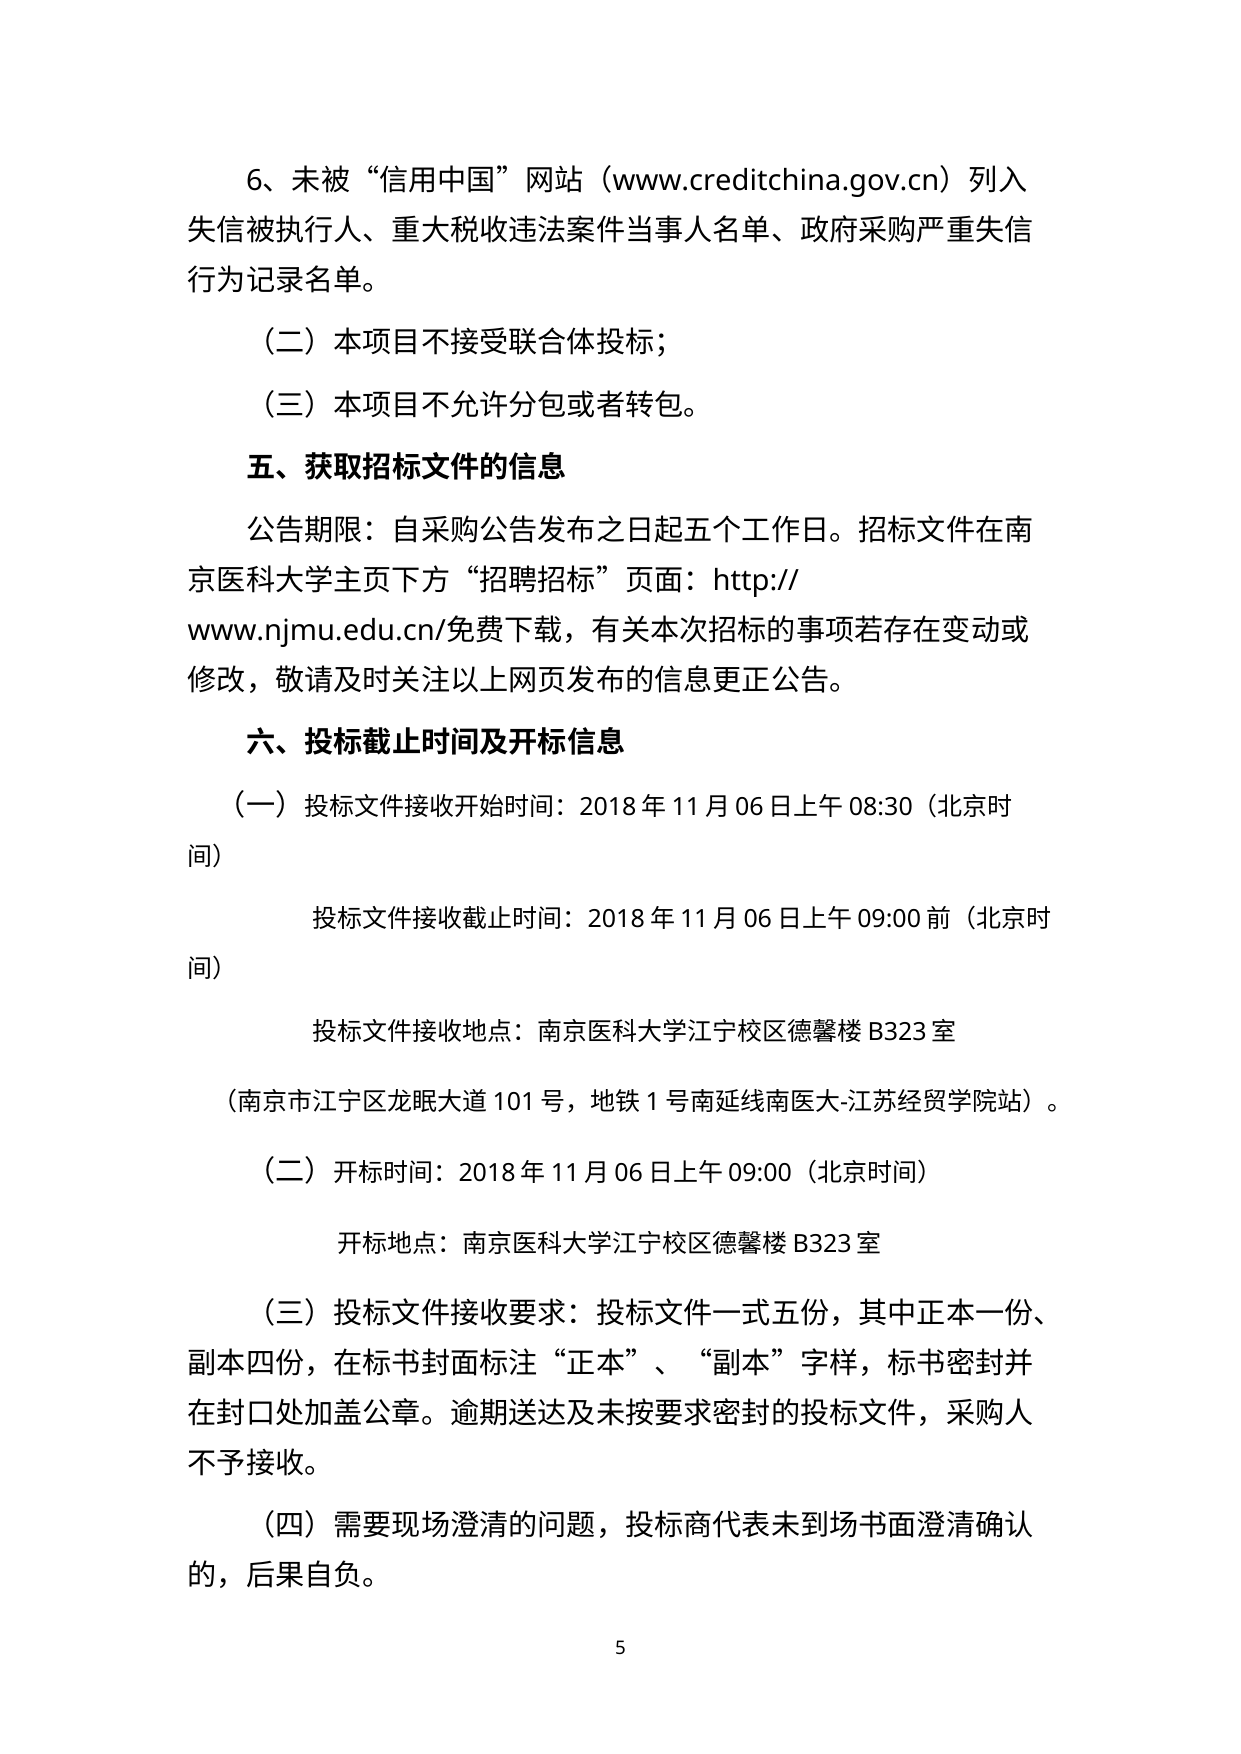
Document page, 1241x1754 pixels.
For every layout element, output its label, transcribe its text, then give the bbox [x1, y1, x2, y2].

text 投标文件接收截止时间：2018年11月06日上午09:00前（北京时间） [187, 887, 1053, 987]
text （三）本项目不允许分包或者转包。 [187, 375, 1053, 425]
text （一）投标文件接收开始时间：2018年11月06日上午08:30（北京时间） [187, 775, 1053, 875]
text （二）开标时间：2018年11月06日上午09:00（北京时间） [187, 1142, 1053, 1192]
text 开标地点：南京医科大学江宁校区德馨楼B323室 [187, 1212, 1053, 1262]
text （二）本项目不接受联合体投标； [187, 312, 1053, 362]
text （三）投标文件接收要求：投标文件一式五份，其中正本一份、副本四份，在标书封面标注“正本”、“副本”字样，标书密封并在封口处加盖公章。逾期送达及未按要求密封的投标文件，采购人不予接收。 [187, 1283, 1053, 1483]
text （四）需要现场澄清的问题，投标商代表未到场书面澄清确认的，后果自负。 [187, 1496, 1053, 1596]
text 公告期限：自采购公告发布之日起五个工作日。招标文件在南京医科大学主页下方“招聘招标”页面：http://www.njmu.edu.cn/免费下载，有关本次招标的事项若存在变动或修改，敬请及时关注以上网页发布的信息更正公告。 [187, 500, 1053, 700]
text 投标文件接收地点：南京医科大学江宁校区德馨楼B323室 [187, 1000, 1053, 1050]
text （南京市江宁区龙眠大道101号，地铁1号南延线南医大-江苏经贸学院站）。 [187, 1071, 1053, 1121]
text 六、投标截止时间及开标信息 [187, 712, 1053, 762]
text 6、未被“信用中国”网站（www.creditchina.gov.cn）列入失信被执行人、重大税收违法案件当事人名单、政府采购严重失信行为记录名单。 [187, 150, 1053, 300]
text 五、获取招标文件的信息 [187, 437, 1053, 487]
